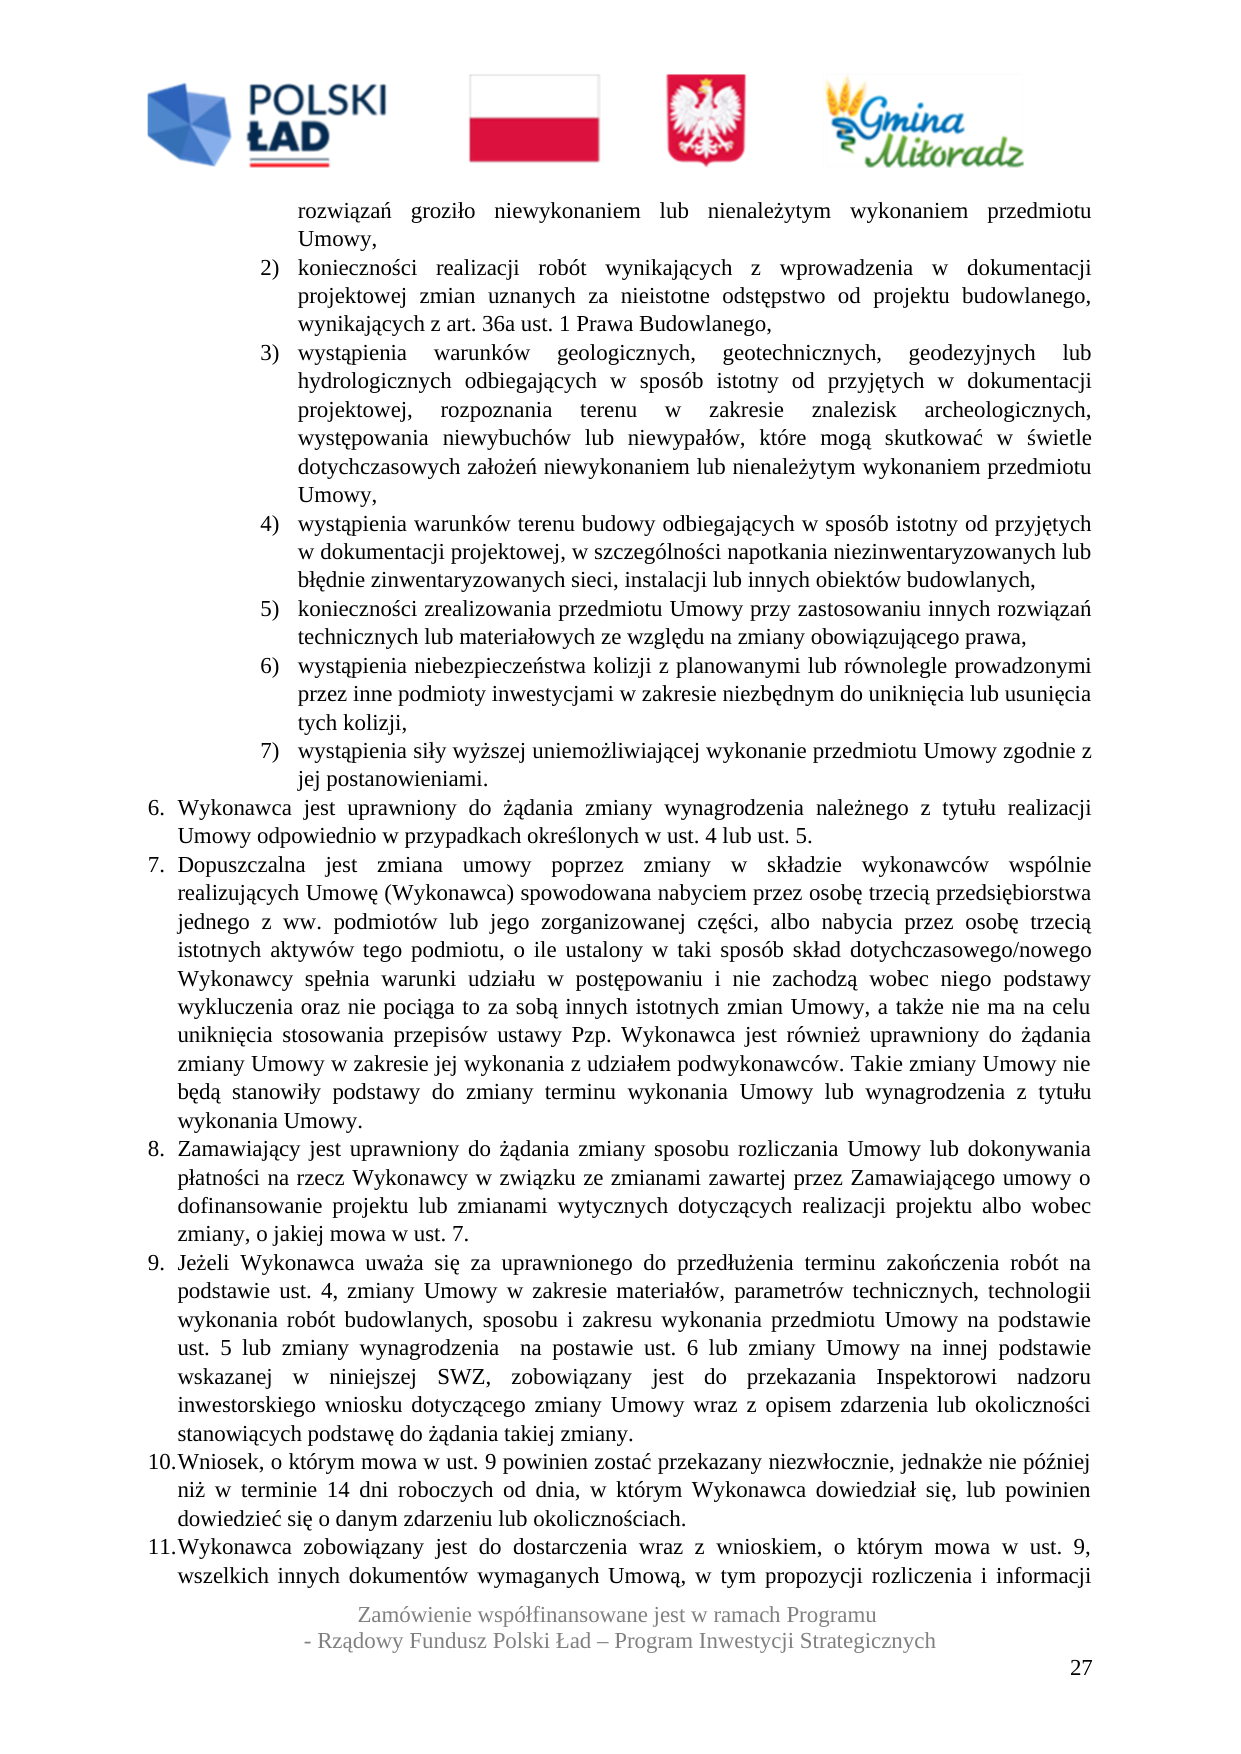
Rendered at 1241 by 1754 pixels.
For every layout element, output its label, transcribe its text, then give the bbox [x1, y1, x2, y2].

list Wykonawca jest uprawniony do żądania zmiany wynagrodzenia należnego z tytułu realizacji Umowy odpowiednio w przypadkach określonych w ust. 4 lub ust. 5. [148, 794, 1093, 849]
list wystąpienia siły wyższej uniemożliwiającej wykonanie przedmiotu Umowy zgodnie z jej postanowieniami. [260, 737, 1093, 792]
list konieczności zrealizowania przedmiotu Umowy przy zastosowaniu innych rozwiązań technicznych lub materiałowych ze względu na zmiany obowiązującego prawa, [260, 595, 1093, 650]
list Zamawiający jest uprawniony do żądania zmiany sposobu rozliczania Umowy lub dokonywania płatności na rzecz Wykonawcy w związku ze zmianami zawartej przez Zamawiającego umowy o dofinansowanie projektu lub zmianami wytycznych dotyczących realizacji projektu albo wobec zmiany, o jakiej mowa w ust. 7. [148, 1135, 1093, 1247]
list wystąpienia warunków terenu budowy odbiegających w sposób istotny od przyjętych w dokumentacji projektowej, w szczególności napotkania niezinwentaryzowanych lub błędnie zinwentaryzowanych sieci, instalacji lub innych obiektów budowlanych, [260, 509, 1093, 593]
list Jeżeli Wykonawca uważa się za uprawnionego do przedłużenia terminu zakończenia robót na podstawie ust. 4, zmiany Umowy w zakresie materiałów, parametrów technicznych, technologii wykonania robót budowlanych, sposobu i zakresu wykonania przedmiotu Umowy na podstawie ust. 5 lub zmiany wynagrodzenia na postawie ust. 6 lub zmiany Umowy na innej podstawie wskazanej w niniejszej SWZ, zobowiązany jest do przekazania Inspektorowi nadzoru inwestorskiego wniosku dotyczącego zmiany Umowy wraz z opisem zdarzenia lub okoliczności stanowiących podstawę do żądania takiej zmiany. [148, 1249, 1093, 1446]
list Wniosek, o którym mowa w ust. 9 powinien zostać przekazany niezwłocznie, jednakże nie później niż w terminie 14 dni roboczych od dnia, w którym Wykonawca dowiedział się, lub powinien dowiedzieć się o danym zdarzeniu lub okolicznościach. [148, 1448, 1093, 1531]
picture [147, 73, 1025, 169]
list Dopuszczalna jest zmiana umowy poprzez zmiany w składzie wykonawców wspólnie realizujących Umowę (Wykonawca) spowodowana nabyciem przez osobę trzecią przedsiębiorstwa jednego z ww. podmiotów lub jego zorganizowanej części, albo nabycia przez osobę trzecią istotnych aktywów tego podmiotu, o ile ustalony w taki sposób skład dotychczasowego/nowego Wykonawcy spełnia warunki udziału w postępowaniu i nie zachodzą wobec niego podstawy wykluczenia oraz nie pociąga to za sobą innych istotnych zmian Umowy, a także nie ma na celu uniknięcia stosowania przepisów ustawy Pzp. Wykonawca jest również uprawniony do żądania zmiany Umowy w zakresie jej wykonania z udziałem podwykonawców. Takie zmiany Umowy nie będą stanowiły podstawy do zmiany terminu wykonania Umowy lub wynagrodzenia z tytułu wykonania Umowy. [148, 851, 1093, 1133]
list konieczności realizacji robót wynikających z wprowadzenia w dokumentacji projektowej zmian uznanych za nieistotne odstępstwo od projektu budowlanego, wynikających z art. 36a ust. 1 Prawa Budowlanego, [260, 254, 1093, 337]
list wystąpienia niebezpieczeństwa kolizji z planowanymi lub równolegle prowadzonymi przez inne podmioty inwestycjami w zakresie niezbędnym do uniknięcia lub usunięcia tych kolizji, [260, 652, 1093, 735]
list wystąpienia warunków geologicznych, geotechnicznych, geodezyjnych lub hydrologicznych odbiegających w sposób istotny od przyjętych w dokumentacji projektowej, rozpoznania terenu w zakresie znalezisk archeologicznych, występowania niewybuchów lub niewypałów, które mogą skutkować w świetle dotychczasowych założeń niewykonaniem lub nienależytym wykonaniem przedmiotu Umowy, [260, 339, 1093, 507]
